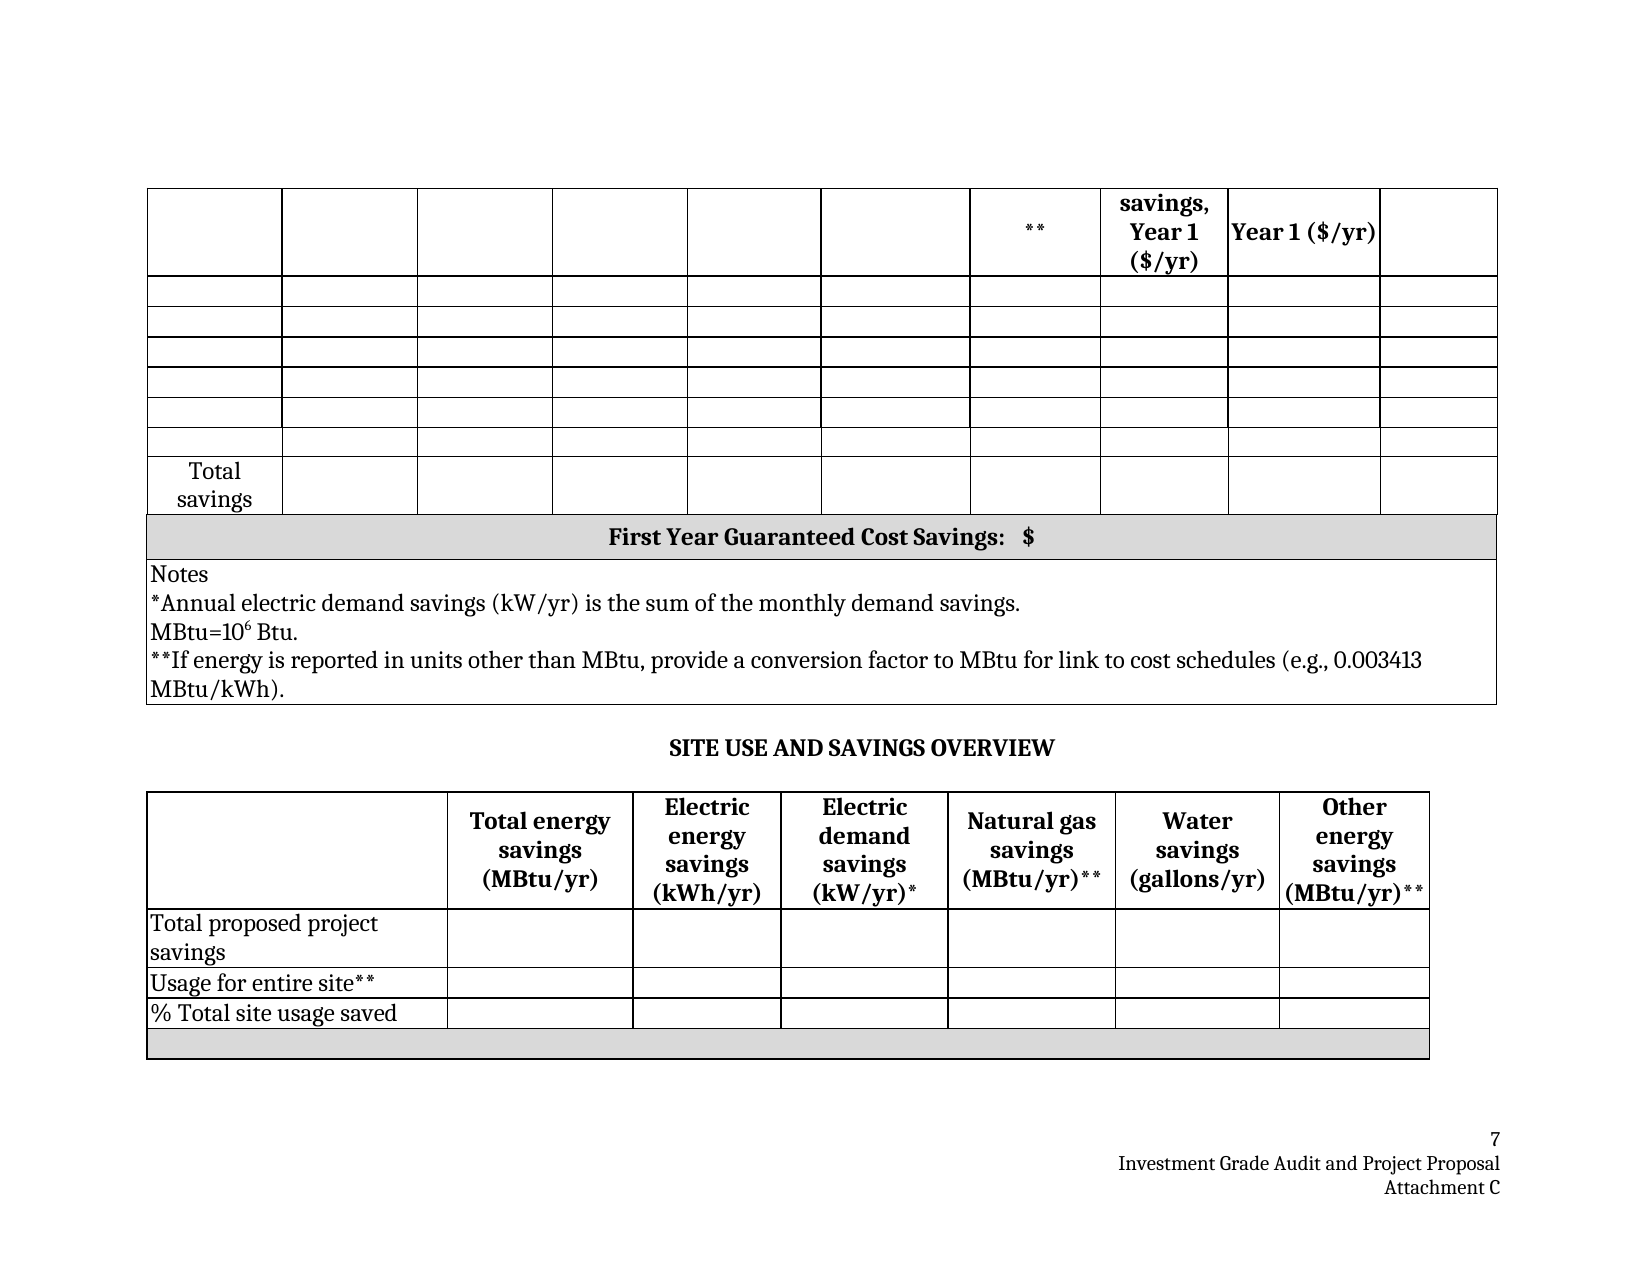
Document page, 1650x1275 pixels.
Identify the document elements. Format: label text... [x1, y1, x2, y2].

table_cell [148, 338, 281, 366]
table_cell [1229, 428, 1380, 456]
table_cell [822, 398, 969, 427]
table_cell [1101, 457, 1228, 514]
table_cell [553, 307, 687, 336]
table_cell [1229, 307, 1379, 336]
table_header Total energy savings (MBtu/yr) [448, 793, 632, 908]
table_cell [448, 910, 632, 967]
table_cell [1381, 398, 1497, 427]
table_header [688, 189, 820, 275]
table_cell [418, 428, 552, 456]
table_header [971, 189, 1100, 275]
table_cell [1280, 968, 1429, 997]
table_cell [1101, 307, 1227, 336]
table_cell [148, 307, 281, 336]
table_cell [688, 307, 820, 336]
table_cell [1229, 277, 1379, 306]
table_cell [1116, 910, 1279, 967]
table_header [1381, 189, 1497, 275]
table_cell [949, 910, 1115, 967]
table_cell Usage for entire site** [148, 968, 447, 997]
table_cell [971, 368, 1100, 397]
table_cell [283, 428, 417, 456]
table_cell [148, 1029, 1429, 1058]
table_cell [448, 999, 632, 1027]
table_cell [782, 910, 947, 967]
table_cell [822, 338, 969, 366]
table_cell [1381, 338, 1497, 366]
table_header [283, 189, 417, 275]
table_cell [971, 398, 1100, 427]
table_cell [553, 338, 687, 366]
table_cell [1229, 368, 1379, 397]
table_cell Total proposed project savings [148, 910, 447, 967]
table_cell [283, 338, 417, 366]
table_cell [1381, 368, 1497, 397]
table_cell [1229, 457, 1380, 514]
table_cell First Year Guaranteed Cost Savings: $ [147, 515, 1496, 559]
table_cell [1116, 968, 1279, 997]
table_cell [822, 457, 970, 514]
table_cell [283, 457, 417, 514]
table_cell [418, 338, 552, 366]
table_cell [688, 277, 820, 306]
table_cell [971, 277, 1100, 306]
table_header Electric demand savings (kW/yr)* [782, 793, 947, 908]
table_cell [1101, 338, 1227, 366]
table_cell [782, 999, 947, 1027]
table_cell Total savings [148, 457, 282, 514]
table_cell [148, 277, 281, 306]
table_cell [634, 968, 780, 997]
table_cell [283, 368, 417, 397]
table_cell [1280, 999, 1429, 1027]
table_cell [148, 428, 282, 456]
table_cell [949, 968, 1115, 997]
table_header Natural gas savings (MBtu/yr)** [949, 793, 1115, 908]
table_header Electric energy savings (kWh/yr) [634, 793, 780, 908]
table_cell [1101, 277, 1227, 306]
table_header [822, 189, 969, 275]
table_cell [553, 428, 687, 456]
table_cell [283, 307, 417, 336]
table_cell [1381, 307, 1497, 336]
table_cell [553, 457, 687, 514]
table_cell [971, 428, 1100, 456]
table_header Other energy savings (MBtu/yr)** [1280, 793, 1429, 908]
table_cell [688, 428, 821, 456]
table_cell [1101, 398, 1227, 427]
text Site Use and Savings Overview [225, 734, 1500, 762]
table_cell [418, 307, 552, 336]
table_cell [971, 338, 1100, 366]
table_cell Notes *Annual electric demand savings (kW/yr) is the sum of the monthly demand savings. MBtu=106 Btu. **If energy is reported in units other than MBtu, provide a conversion factor to MBtu for link to cost schedules (e.g., 0.003413 MBtu/kWh). [147, 560, 1496, 704]
table_cell [688, 457, 821, 514]
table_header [553, 189, 687, 275]
table_cell [688, 398, 820, 427]
table_cell [782, 968, 947, 997]
table_header [148, 793, 447, 908]
table_cell [1229, 338, 1379, 366]
table_cell [283, 277, 417, 306]
table_cell [148, 398, 281, 427]
table_cell [553, 368, 687, 397]
table_cell [822, 307, 969, 336]
table_cell [634, 999, 780, 1027]
table_cell [822, 368, 969, 397]
table_cell [553, 398, 687, 427]
table_cell [634, 910, 780, 967]
table_cell [283, 398, 417, 427]
table_cell [822, 277, 969, 306]
table_cell [418, 277, 552, 306]
table_cell [971, 457, 1100, 514]
table_cell [1381, 457, 1497, 514]
table_cell [553, 277, 687, 306]
table_cell [1381, 277, 1497, 306]
table_cell [448, 968, 632, 997]
table_cell [418, 368, 552, 397]
table_cell [418, 457, 552, 514]
table_cell [1280, 910, 1429, 967]
table_cell [1101, 428, 1228, 456]
table_cell [418, 398, 552, 427]
table_header Water savings (gallons/yr) [1116, 793, 1279, 908]
table_cell [1116, 999, 1279, 1027]
table_cell % Total site usage saved [148, 999, 447, 1027]
table_cell [688, 338, 820, 366]
table_cell [148, 368, 281, 397]
table_cell [949, 999, 1115, 1027]
table_header ECM [148, 189, 281, 275]
table_cell [688, 368, 820, 397]
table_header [1101, 189, 1227, 275]
table_cell [822, 428, 970, 456]
table_cell [1101, 368, 1227, 397]
table_cell [971, 307, 1100, 336]
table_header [1229, 189, 1379, 275]
table_cell [1381, 428, 1497, 456]
table_cell [1229, 398, 1379, 427]
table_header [418, 189, 552, 275]
